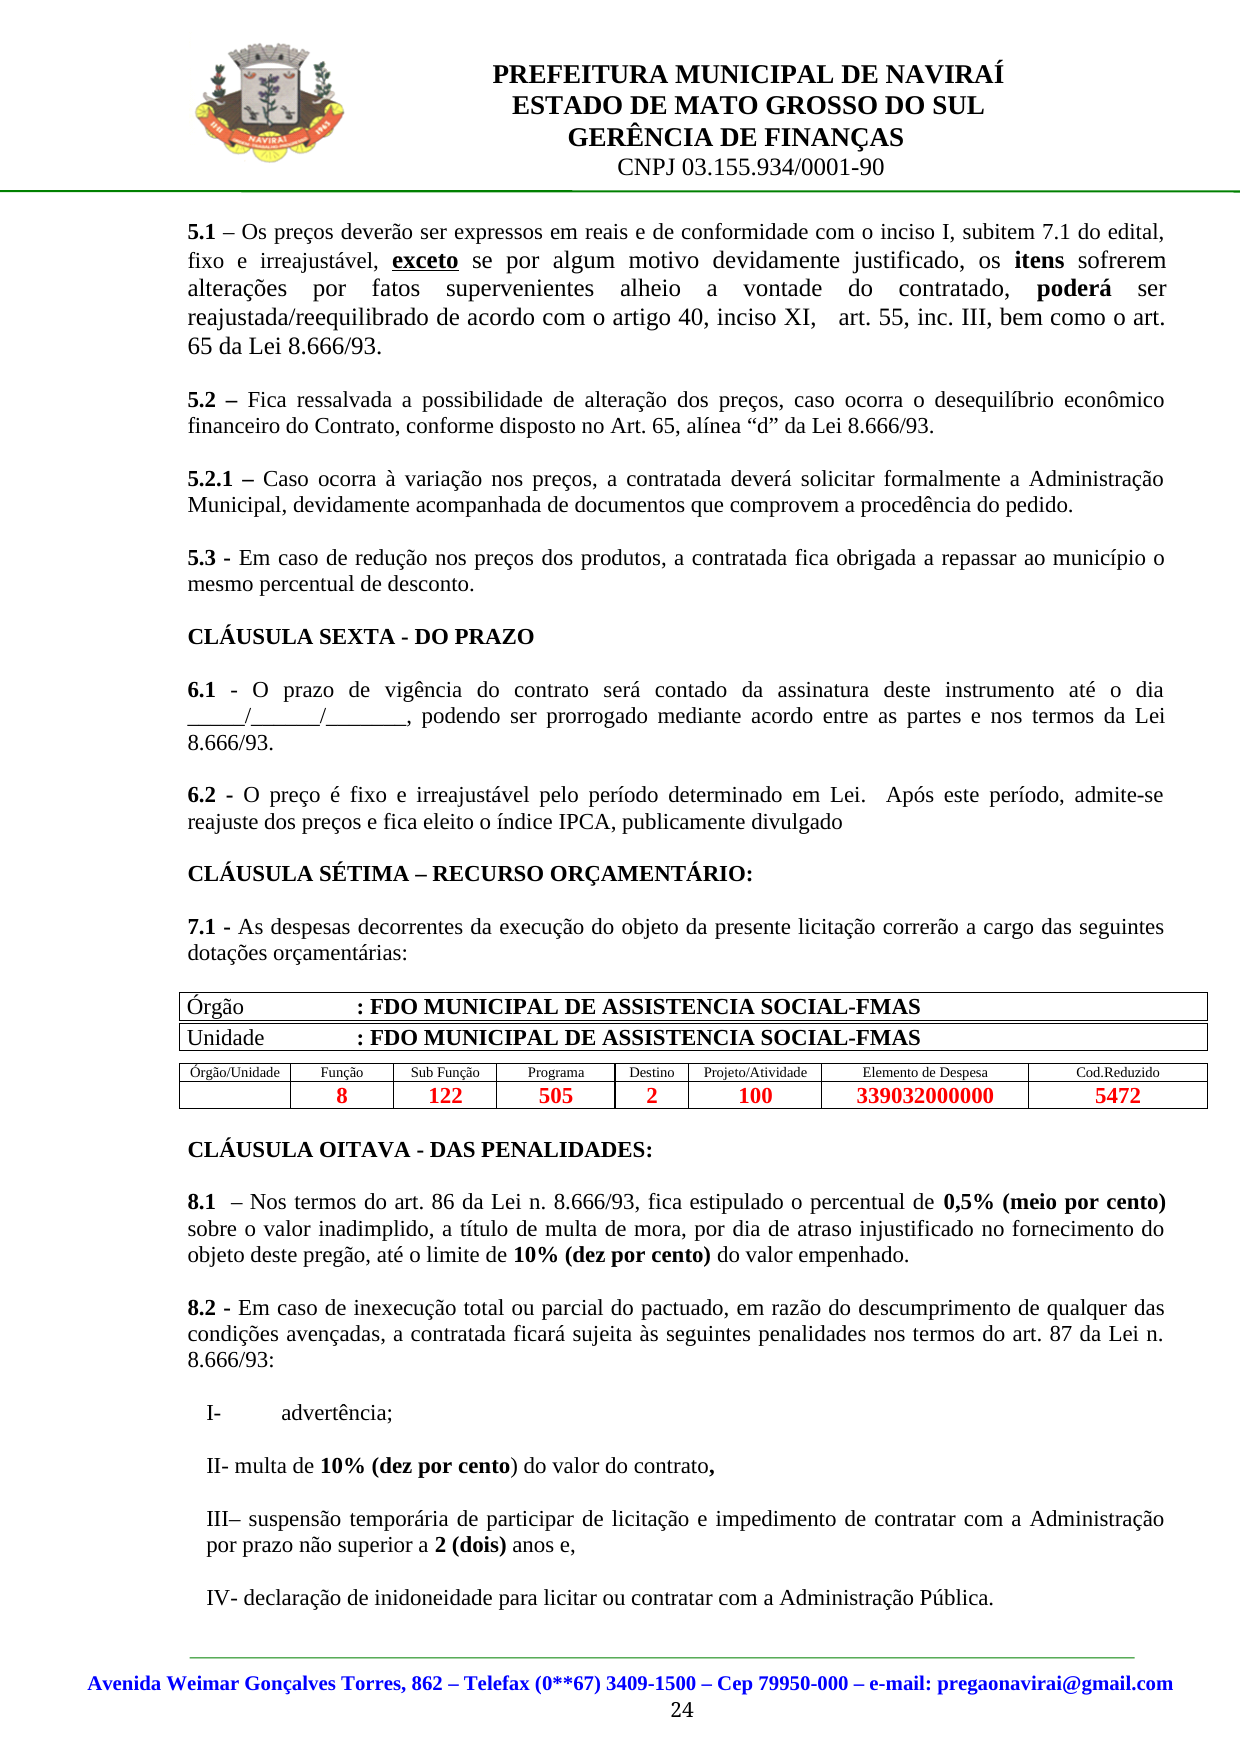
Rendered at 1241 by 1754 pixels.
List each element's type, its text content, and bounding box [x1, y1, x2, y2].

subtitle CLÁUSULA SEXTA - DO PRAZO [187, 623, 1231, 649]
text 8.1 – Nos termos do art. 86 da Lei n. 8.666/93, fica estipulado o percentual de 0,5% (meio por cento) sobre o valor inadimplido, a título de multa de mora, por dia de atraso injustificado no fornecimento do objeto deste pregão, até o limite de 10% (dez por cento) do valor empenhado. [187, 1188, 1166, 1267]
table_cell 2 [616, 1082, 688, 1108]
table_cell 505 [497, 1082, 614, 1108]
text 6.1 - O prazo de vigência do contrato será contado da assinatura deste instrumento até o dia _____/______/_______, podendo ser prorrogado mediante acordo entre as partes e nos termos da Lei 8.666/93. [187, 676, 1166, 755]
table_header Elemento de Despesa [822, 1064, 1028, 1081]
list advertência; [206, 1399, 1166, 1426]
text 5.2.1 – Caso ocorra à variação nos preços, a contratada deverá solicitar formalmente a Administração Municipal, devidamente acompanhada de documentos que comprovem a procedência do pedido. [187, 465, 1166, 518]
subtitle CLÁUSULA SÉTIMA – RECURSO ORÇAMENTÁRIO: [187, 860, 1231, 887]
table_cell [180, 1082, 290, 1108]
table_cell 100 [689, 1082, 821, 1108]
table_header Função [291, 1064, 393, 1081]
table_header : FDO MUNICIPAL DE ASSISTENCIA SOCIAL-FMAS [349, 1024, 1207, 1050]
table_header Unidade [180, 1024, 349, 1050]
table_header Órgão [180, 993, 349, 1019]
table_header Destino [616, 1064, 688, 1081]
text 8.2 - Em caso de inexecução total ou parcial do pactuado, em razão do descumprimento de qualquer das condições avençadas, a contratada ficará sujeita às seguintes penalidades nos termos do art. 87 da Lei n. 8.666/93: [187, 1294, 1166, 1373]
table_header Projeto/Atividade [689, 1064, 821, 1081]
text III– suspensão temporária de participar de licitação e impedimento de contratar com a Administração por prazo não superior a 2 (dois) anos e, [206, 1505, 1166, 1557]
table_header Sub Função [394, 1064, 496, 1081]
table_cell 122 [394, 1082, 496, 1108]
text 5.1 – Os preços deverão ser expressos em reais e de conformidade com o inciso I, subitem 7.1 do edital, fixo e irreajustável, exceto se por algum motivo devidamente justificado, os itens sofrerem alterações por fatos supervenientes alheio a vontade do contratado, poderá ser reajustada/reequilibrado de acordo com o artigo 40, inciso XI, art. 55, inc. III, bem como o art. 65 da Lei 8.666/93. [187, 218, 1166, 360]
text IV- declaração de inidoneidade para licitar ou contratar com a Administração Pública. [206, 1584, 1166, 1610]
text II- multa de 10% (dez por cento) do valor do contrato, [206, 1452, 1166, 1478]
text 6.2 - O preço é fixo e irreajustável pelo período determinado em Lei. Após este período, admite-se reajuste dos preços e fica eleito o índice IPCA, publicamente divulgado [187, 781, 1166, 834]
table_header : FDO MUNICIPAL DE ASSISTENCIA SOCIAL-FMAS [349, 993, 1207, 1019]
text 5.3 - Em caso de redução nos preços dos produtos, a contratada fica obrigada a repassar ao município o mesmo percentual de desconto. [187, 544, 1166, 597]
text 7.1 - As despesas decorrentes da execução do objeto da presente licitação correrão a cargo das seguintes dotações orçamentárias: [187, 913, 1166, 966]
table_header Cod.Reduzido [1029, 1064, 1207, 1081]
table_header Órgão/Unidade [180, 1064, 290, 1081]
table_cell 339032000000 [822, 1082, 1028, 1108]
text CLÁUSULA OITAVA - DAS PENALIDADES: [187, 1136, 1166, 1162]
text 5.2 – Fica ressalvada a possibilidade de alteração dos preços, caso ocorra o desequilíbrio econômico financeiro do Contrato, conforme disposto no Art. 65, alínea “d” da Lei 8.666/93. [187, 386, 1166, 439]
table_header Programa [497, 1064, 614, 1081]
table_cell 8 [291, 1082, 393, 1108]
table_cell 5472 [1029, 1082, 1207, 1108]
